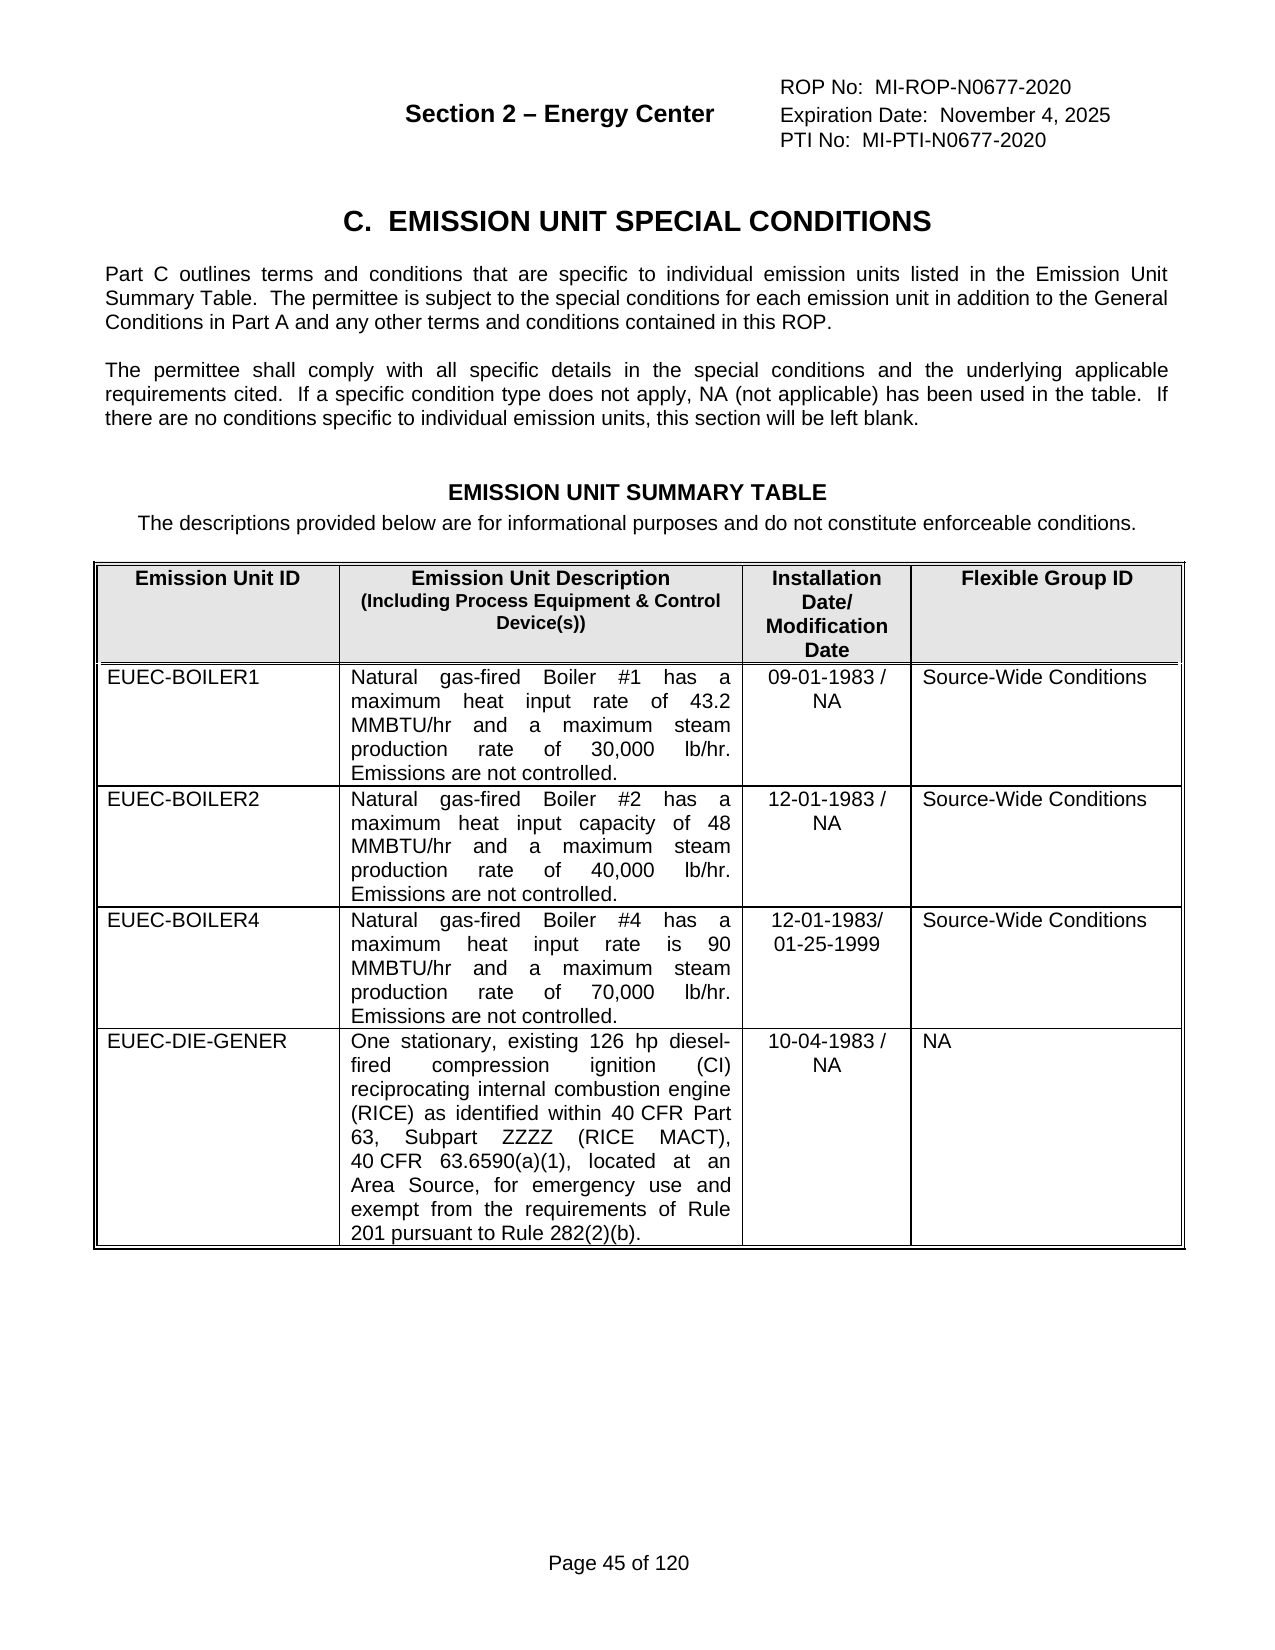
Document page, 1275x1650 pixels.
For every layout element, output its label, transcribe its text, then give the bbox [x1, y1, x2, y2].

table_cell 12-01-1983/ 01-25-1999 [743, 908, 910, 1028]
table_header Emission Unit Description (Including Process Equipment & Control Device(s)) [340, 566, 742, 662]
table_cell EUEC-DIE-GENER [98, 1029, 339, 1245]
table_header Emission Unit ID [98, 566, 339, 662]
table_cell EUEC-BOILER2 [98, 787, 339, 906]
table_cell Natural gas-fired Boiler #1 has a maximum heat input rate of 43.2 MMBTU/hr and a maximum steam production rate of 30,000 lb/hr. Emissions are not controlled. [340, 665, 742, 785]
table_cell EUEC-BOILER4 [98, 908, 339, 1028]
table_cell Source-Wide Conditions [912, 662, 1183, 785]
table_cell Natural gas-fired Boiler #4 has a maximum heat input rate is 90 MMBTU/hr and a maximum steam production rate of 70,000 lb/hr. Emissions are not controlled. [340, 908, 742, 1028]
table_cell 10-04-1983 / NA [743, 1029, 910, 1245]
text Part C outlines terms and conditions that are specific to individual emission units listed in the Emission Unit Summary Table. The permittee is subject to the special conditions for each emission unit in addition to the General Conditions in Part A and any other terms and conditions contained in this ROP. [105, 262, 1170, 334]
table_cell One stationary, existing 126 hp diesel-fired compression ignition (CI) reciprocating internal combustion engine (RICE) as identified within 40 CFR Part 63, Subpart ZZZZ (RICE MACT), 40 CFR 63.6590(a)(1), located at an Area Source, for emergency use and exempt from the requirements of Rule 201 pursuant to Rule 282(2)(b). [340, 1029, 742, 1245]
table_header Installation Date/ Modification Date [743, 566, 910, 662]
table_cell EUEC-BOILER1 [96, 662, 339, 785]
subtitle EMISSION UNIT SUMMARY TABLE [105, 478, 1170, 505]
table_cell Source-Wide Conditions [912, 787, 1181, 906]
table_cell NA [912, 1029, 1181, 1245]
table_cell 12-01-1983 / NA [743, 787, 910, 906]
table_cell Source-Wide Conditions [912, 908, 1181, 1028]
table_cell 09-01-1983 / NA [743, 665, 910, 785]
text The permittee shall comply with all specific details in the special conditions and the underlying applicable requirements cited. If a specific condition type does not apply, NA (not applicable) has been used in the table. If there are no conditions specific to individual emission units, this section will be left blank. [105, 358, 1170, 429]
table_header Flexible Group ID [912, 566, 1181, 662]
table_cell Natural gas-fired Boiler #2 has a maximum heat input capacity of 48 MMBTU/hr and a maximum steam production rate of 40,000 lb/hr. Emissions are not controlled. [340, 787, 742, 906]
subtitle C. EMISSION UNIT SPECIAL CONDITIONS [105, 204, 1170, 238]
text The descriptions provided below are for informational purposes and do not constitute enforceable conditions. [105, 511, 1170, 535]
